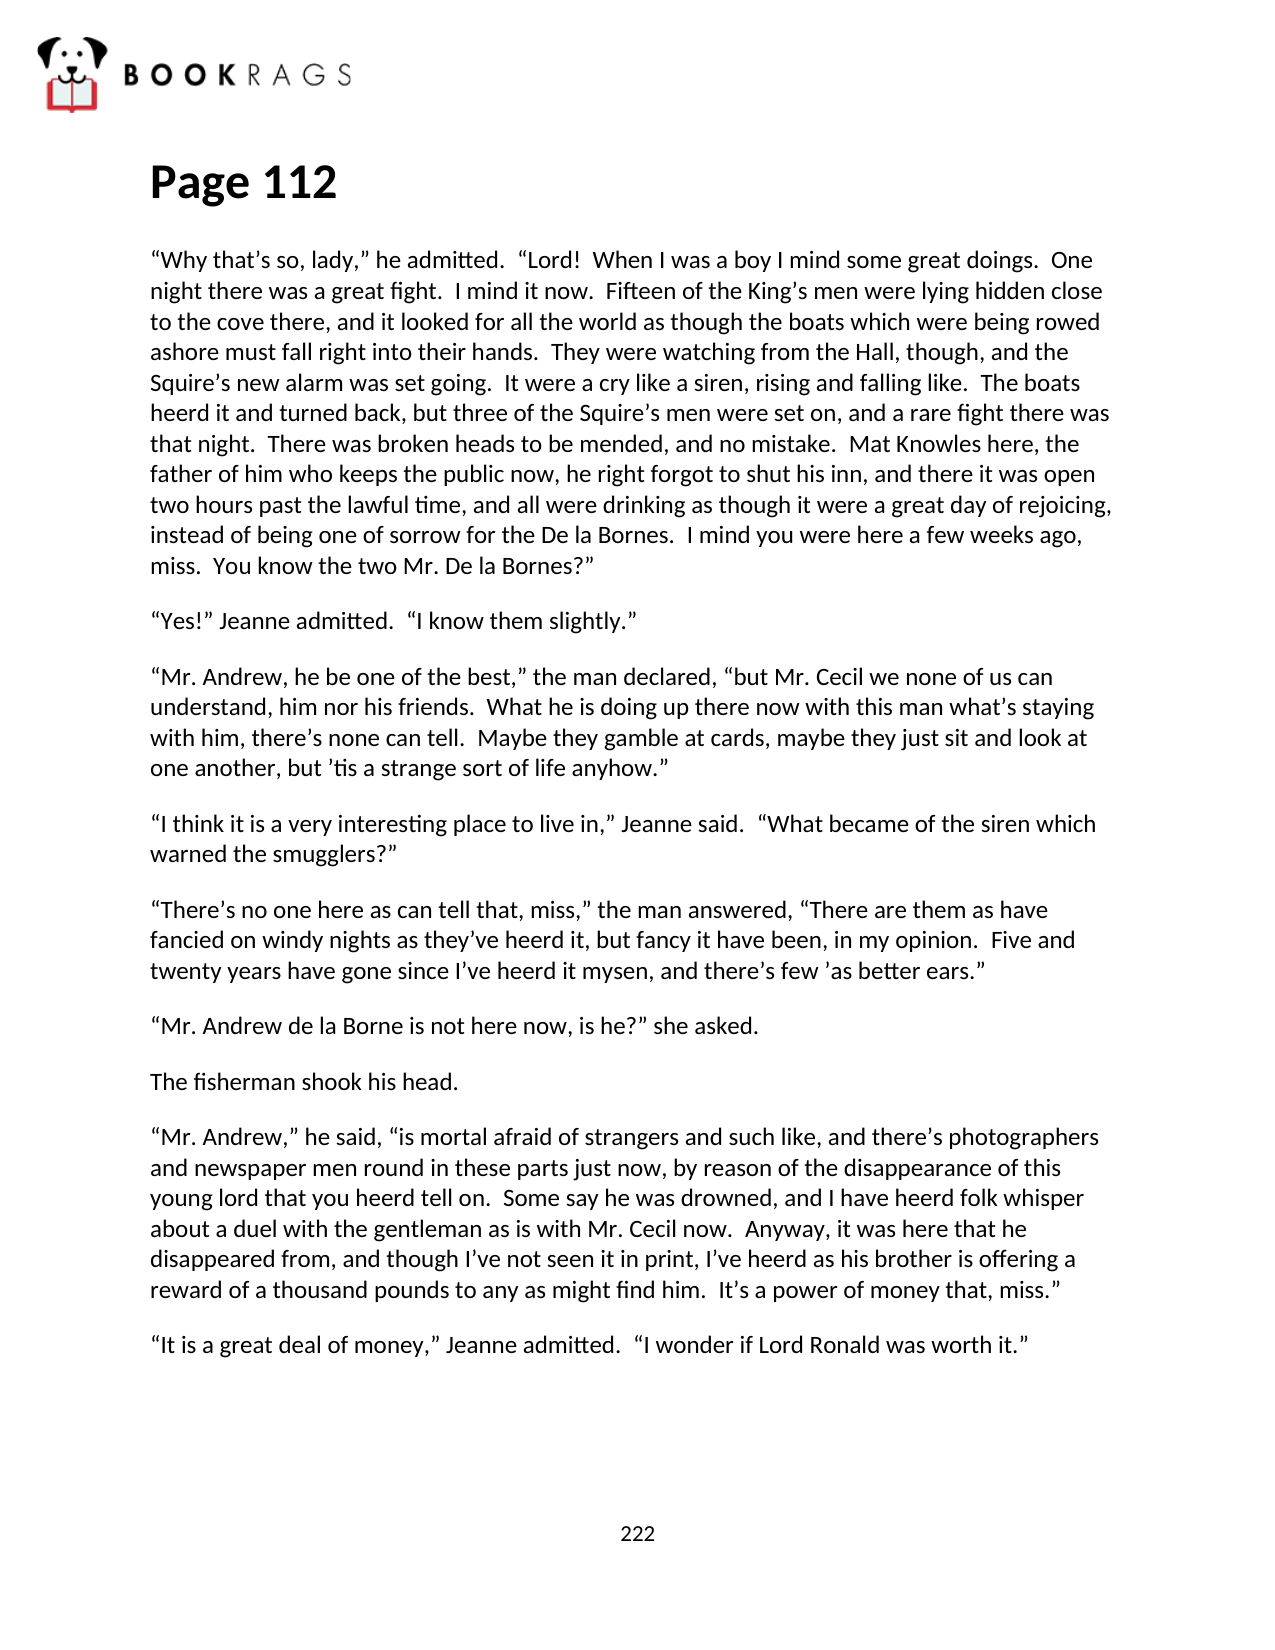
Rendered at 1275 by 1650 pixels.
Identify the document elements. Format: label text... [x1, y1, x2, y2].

text “Mr. Andrew de la Borne is not here now, is he?” she asked. [150, 1011, 1125, 1041]
text The fisherman shook his head. [150, 1066, 1125, 1097]
text “It is a great deal of money,” Jeanne admitted. “I wonder if Lord Ronald was worth it.” [150, 1330, 1125, 1360]
text “Why that’s so, lady,” he admitted. “Lord! When I was a boy I mind some great doings. One night there was a great fight. I mind it now. Fifteen of the King’s men were lying hidden close to the cove there, and it looked for all the world as though the boats which were being rowed ashore must fall right into their hands. They were watching from the Hall, though, and the Squire’s new alarm was set going. It were a cry like a siren, rising and falling like. The boats heerd it and turned back, but three of the Squire’s men were set on, and a rare fight there was that night. There was broken heads to be mended, and no mistake. Mat Knowles here, the father of him who keeps the public now, he right forgot to shut his inn, and there it was open two hours past the lawful time, and all were drinking as though it were a great day of rejoicing, instead of being one of sorrow for the De la Bornes. I mind you were here a few weeks ago, miss. You know the two Mr. De la Bornes?” [150, 244, 1125, 580]
text “Mr. Andrew,” he said, “is mortal afraid of strangers and such like, and there’s photographers and newspaper men round in these parts just now, by reason of the disappearance of this young lord that you heerd tell on. Some say he was drowned, and I have heerd folk whisper about a duel with the gentleman as is with Mr. Cecil now. Anyway, it was here that he disappeared from, and though I’ve not seen it in print, I’ve heerd as his brother is offering a reward of a thousand pounds to any as might find him. It’s a power of money that, miss.” [150, 1122, 1125, 1305]
text Page 112 [150, 150, 1125, 211]
text “There’s no one here as can tell that, miss,” the man answered, “There are them as have fancied on windy nights as they’ve heerd it, but fancy it have been, in my opinion. Five and twenty years have gone since I’ve heerd it mysen, and there’s few ’as better ears.” [150, 894, 1125, 986]
text “Yes!” Jeanne admitted. “I know them slightly.” [150, 605, 1125, 636]
picture [37, 37, 351, 113]
text “I think it is a very interesting place to live in,” Jeanne said. “What became of the siren which warned the smugglers?” [150, 808, 1125, 869]
text “Mr. Andrew, he be one of the best,” the man declared, “but Mr. Cecil we none of us can understand, him nor his friends. What he is doing up there now with this man what’s staying with him, there’s none can tell. Maybe they gamble at cards, maybe they just sit and look at one another, but ’tis a strange sort of life anyhow.” [150, 661, 1125, 783]
